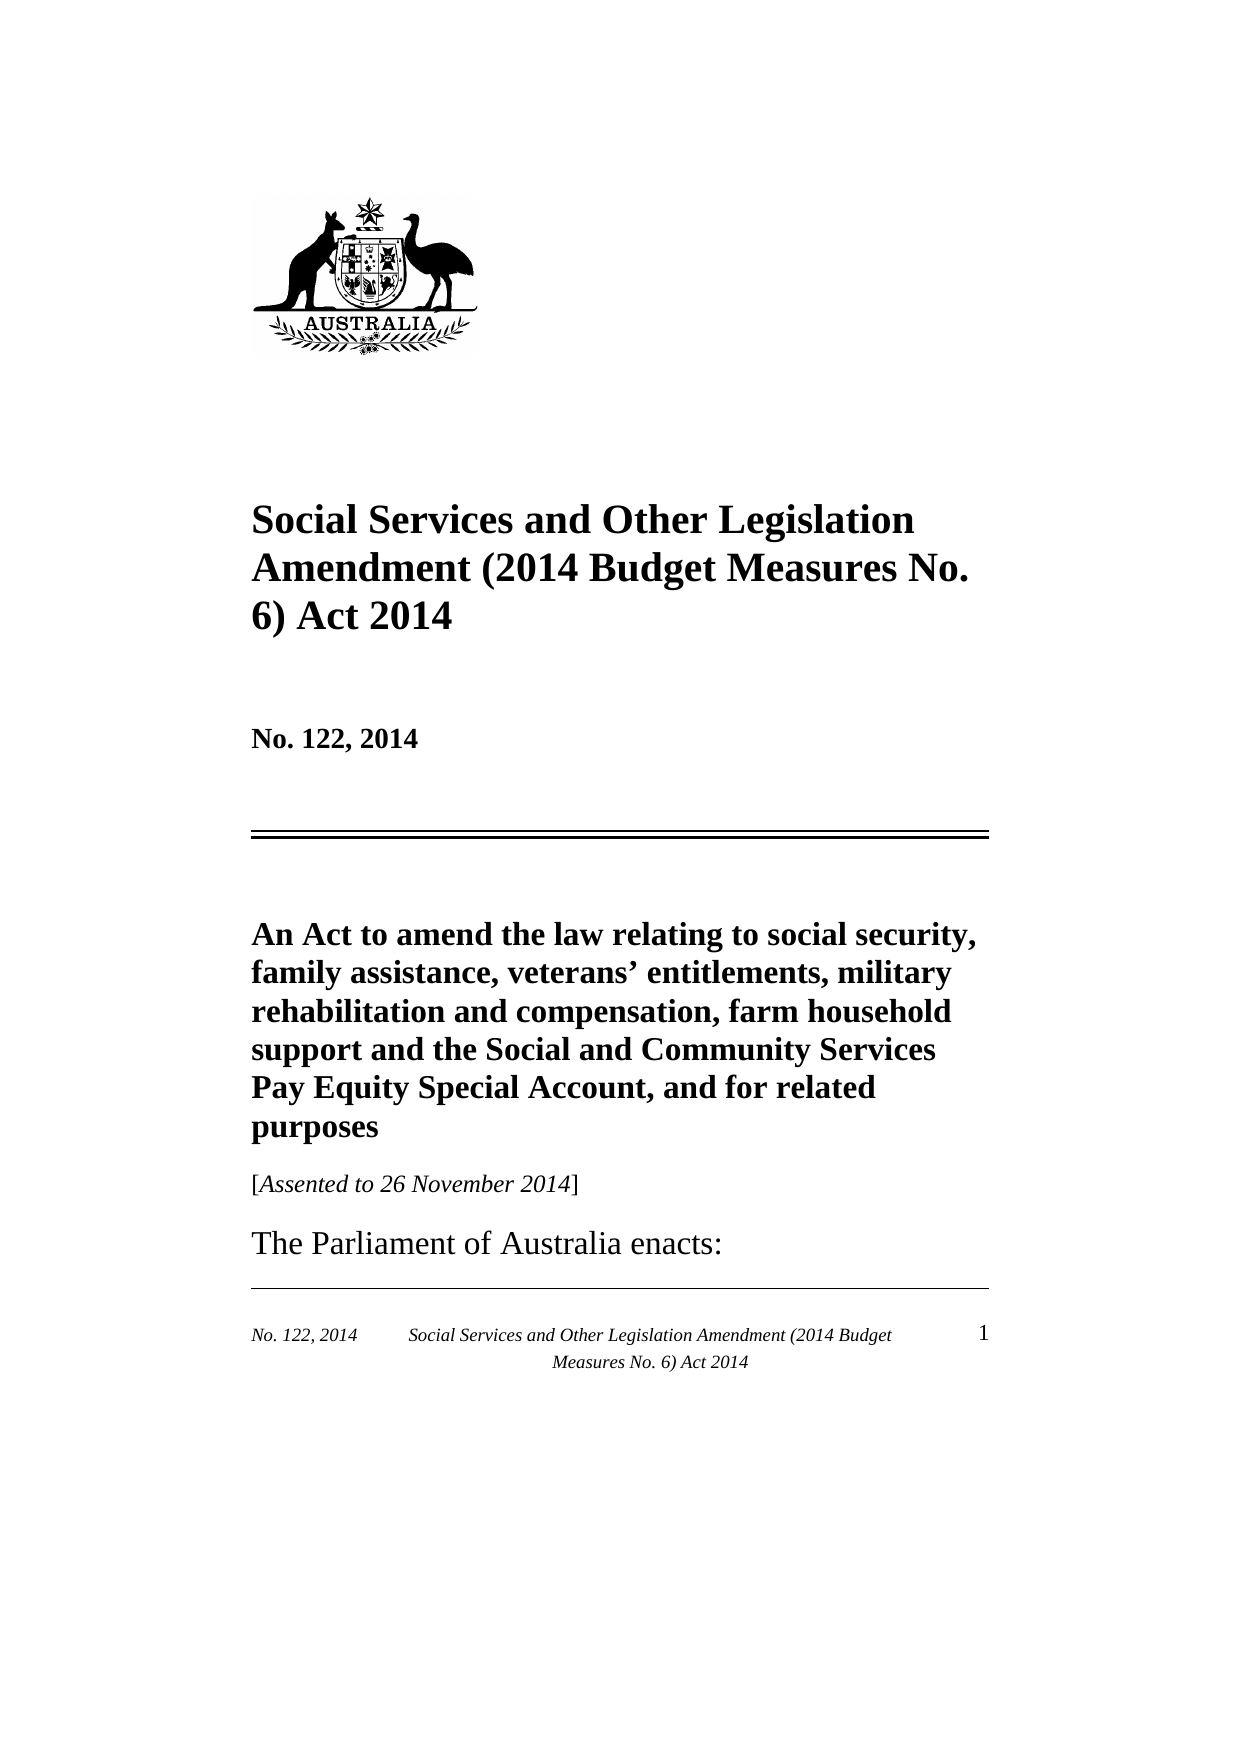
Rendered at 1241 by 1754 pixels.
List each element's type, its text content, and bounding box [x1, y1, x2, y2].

text An Act to amend the law relating to social security, family assistance, veterans’ entitlements, military rehabilitation and compensation, farm household support and the Social and Community Services Pay Equity Special Account, and for related purposes [251, 914, 989, 1144]
text The Parliament of Australia enacts: [251, 1223, 989, 1261]
text [Assented to 26 November 2014] [251, 1169, 989, 1198]
